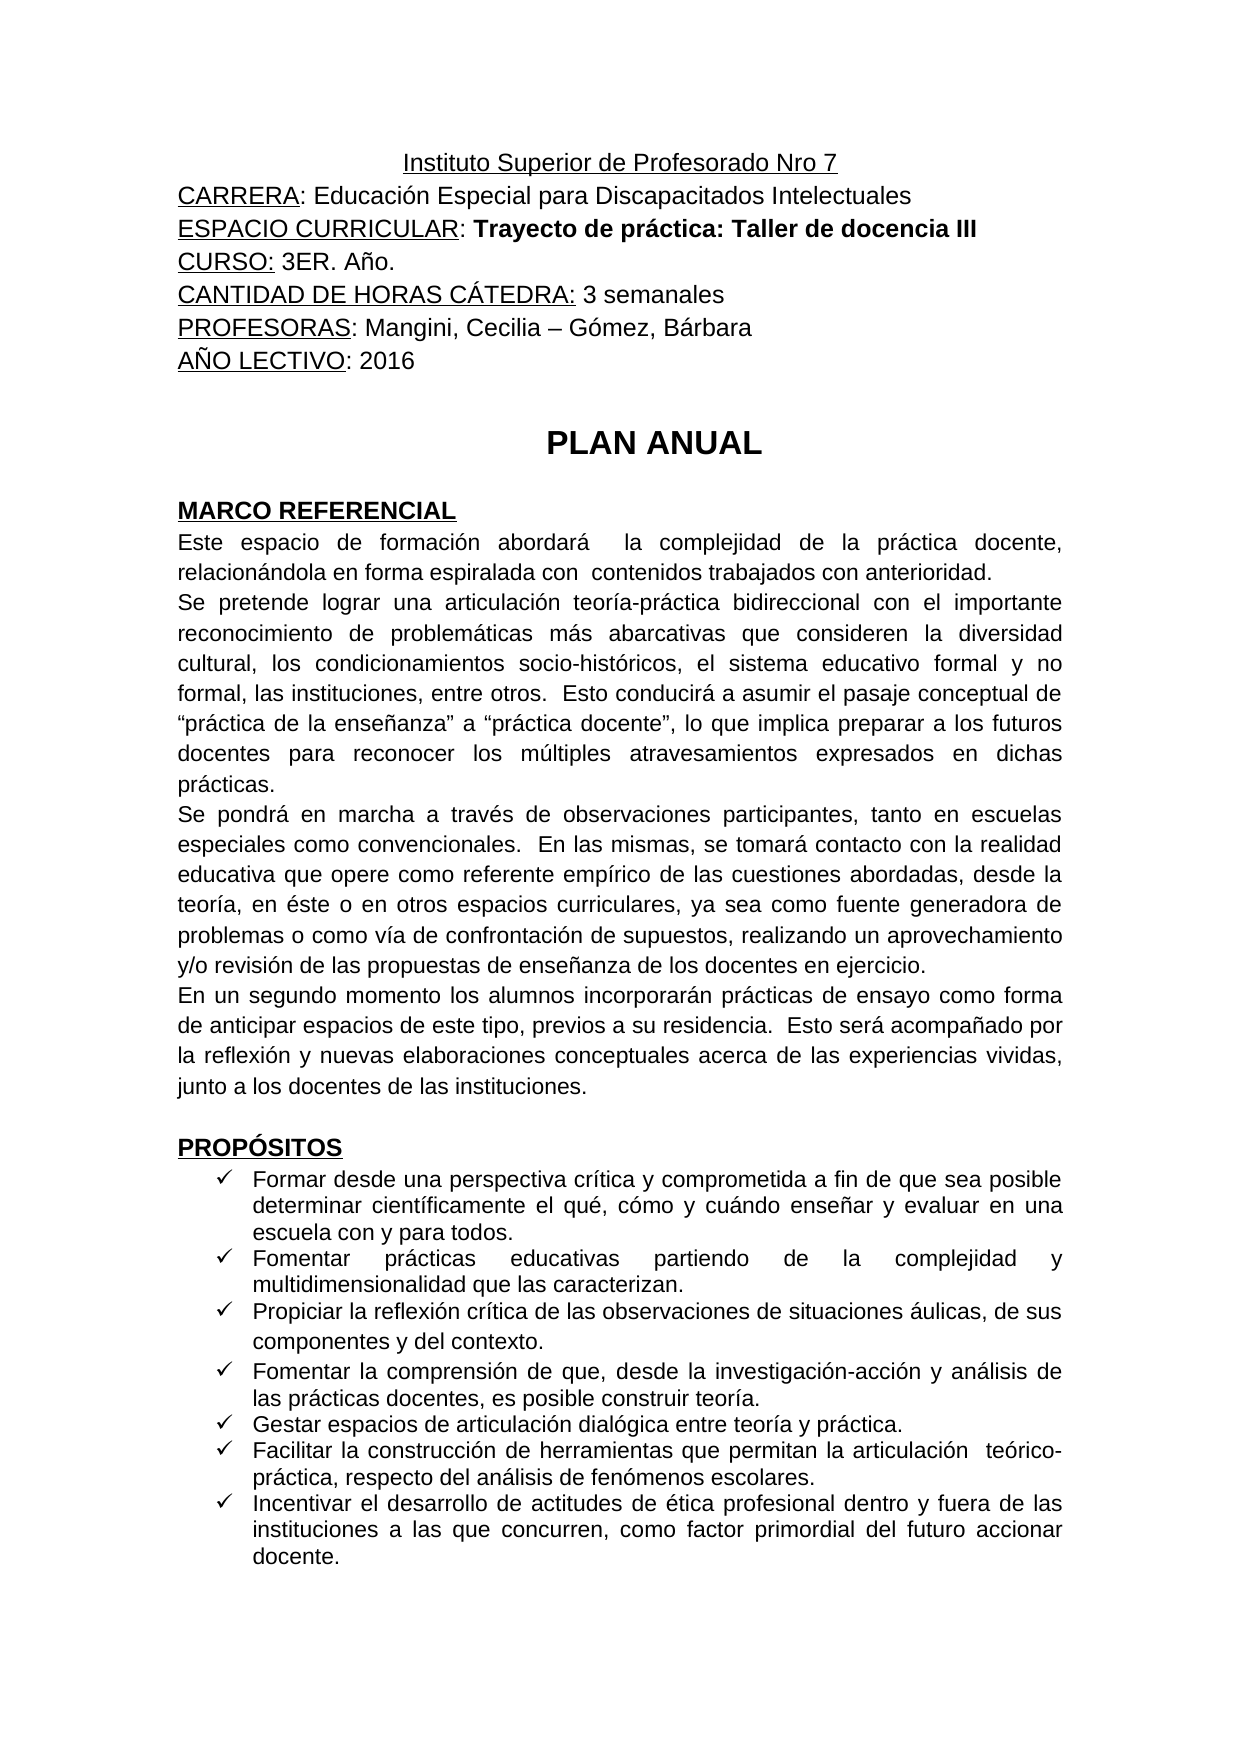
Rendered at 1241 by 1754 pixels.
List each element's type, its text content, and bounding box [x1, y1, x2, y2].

text ESPACIO CURRICULAR: Trayecto de práctica: Taller de docencia III [177, 214, 1063, 242]
list Fomentar la comprensión de que, desde la investigación-acción y análisis de las prácticas docentes, es posible construir teoría. [215, 1358, 1063, 1411]
subtitle MARCO REFERENCIAL [177, 496, 1063, 524]
text CURSO: 3ER. Año. [177, 247, 1063, 275]
text CARRERA: Educación Especial para Discapacitados Intelectuales [177, 181, 1063, 209]
text PROPÓSITOS [177, 1133, 1063, 1162]
list Propiciar la reflexión crítica de las observaciones de situaciones áulicas, de sus componentes y del contexto. [215, 1298, 1063, 1354]
list Incentivar el desarrollo de actitudes de ética profesional dentro y fuera de las instituciones a las que concurren, como factor primordial del futuro accionar docente. [215, 1490, 1063, 1569]
text CANTIDAD DE HORAS CÁTEDRA: 3 semanales [177, 280, 1063, 308]
subtitle PLAN ANUAL [472, 423, 1063, 461]
list Gestar espacios de articulación dialógica entre teoría y práctica. [215, 1411, 1063, 1437]
text En un segundo momento los alumnos incorporarán prácticas de ensayo como forma de anticipar espacios de este tipo, previos a su residencia. Esto será acompañado por la reflexión y nuevas elaboraciones conceptuales acerca de las experiencias vividas, junto a los docentes de las instituciones. [177, 982, 1063, 1099]
list Facilitar la construcción de herramientas que permitan la articulación teórico-práctica, respecto del análisis de fenómenos escolares. [215, 1437, 1063, 1490]
text Se pretende lograr una articulación teoría-práctica bidireccional con el importante reconocimiento de problemáticas más abarcativas que consideren la diversidad cultural, los condicionamientos socio-históricos, el sistema educativo formal y no formal, las instituciones, entre otros. Esto conducirá a asumir el pasaje conceptual de “práctica de la enseñanza” a “práctica docente”, lo que implica preparar a los futuros docentes para reconocer los múltiples atravesamientos expresados en dichas prácticas. [177, 589, 1063, 797]
text PROFESORAS: Mangini, Cecilia – Gómez, Bárbara [177, 313, 1063, 341]
text AÑO LECTIVO: 2016 [177, 346, 1063, 374]
title Instituto Superior de Profesorado Nro 7 [177, 148, 1063, 176]
text Este espacio de formación abordará la complejidad de la práctica docente, relacionándola en forma espiralada con contenidos trabajados con anterioridad. [177, 529, 1063, 585]
list Fomentar prácticas educativas partiendo de la complejidad y multidimensionalidad que las caracterizan. [215, 1245, 1063, 1298]
text Se pondrá en marcha a través de observaciones participantes, tanto en escuelas especiales como convencionales. En las mismas, se tomará contacto con la realidad educativa que opere como referente empírico de las cuestiones abordadas, desde la teoría, en éste o en otros espacios curriculares, ya sea como fuente generadora de problemas o como vía de confrontación de supuestos, realizando un aprovechamiento y/o revisión de las propuestas de enseñanza de los docentes en ejercicio. [177, 801, 1063, 978]
list Formar desde una perspectiva crítica y comprometida a fin de que sea posible determinar científicamente el qué, cómo y cuándo enseñar y evaluar en una escuela con y para todos. [215, 1166, 1063, 1245]
